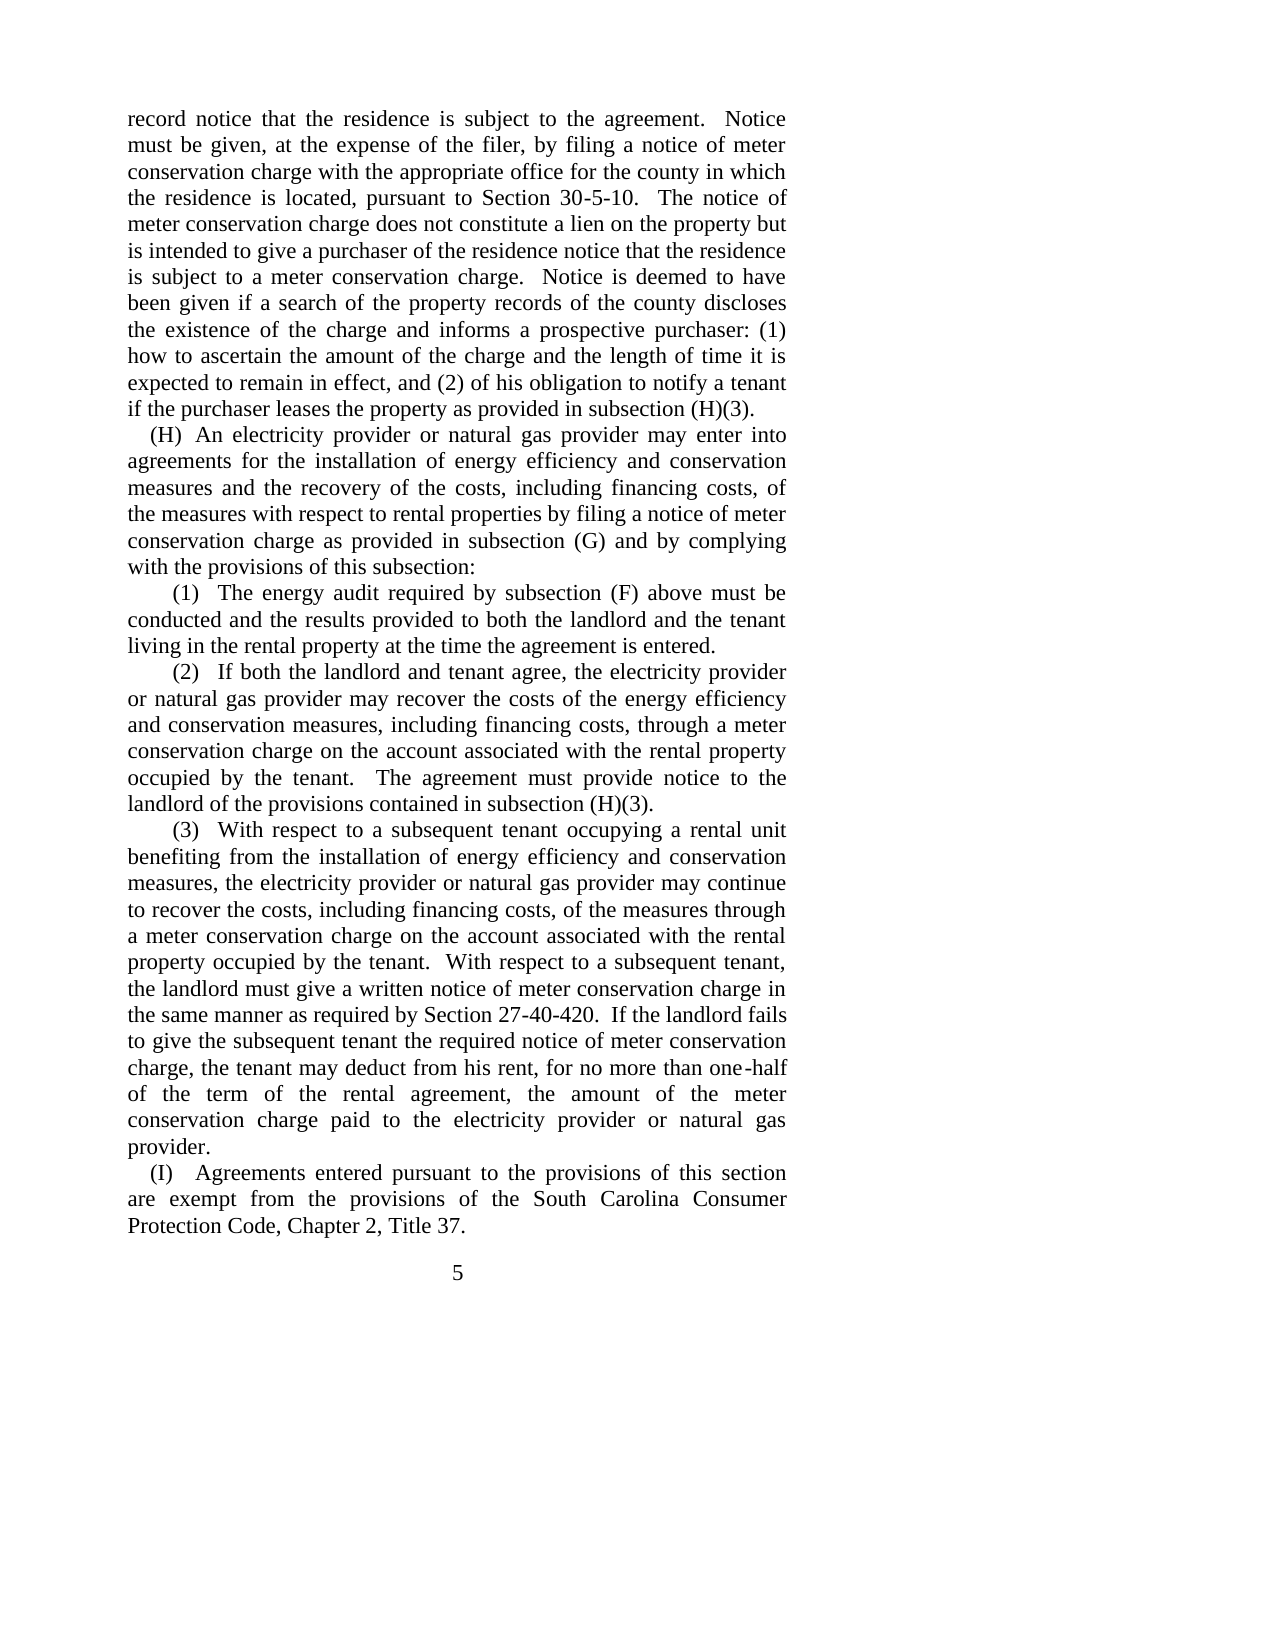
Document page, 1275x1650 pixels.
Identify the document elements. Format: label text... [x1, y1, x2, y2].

text (H) An electricity provider or natural gas provider may enter into agreements for the installation of energy efficiency and conservation measures and the recovery of the costs, including financing costs, of the measures with respect to rental properties by filing a notice of meter conservation charge as provided in subsection (G) and by complying with the provisions of this subsection: [127, 421, 787, 579]
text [127, 105, 787, 421]
text (3) With respect to a subsequent tenant occupying a rental unit benefiting from the installation of energy efficiency and conservation measures, the electricity provider or natural gas provider may continue to recover the costs, including financing costs, of the measures through a meter conservation charge on the account associated with the rental property occupied by the tenant. With respect to a subsequent tenant, the landlord must give a written notice of meter conservation charge in the same manner as required by Section 27-40-420. If the landlord fails to give the subsequent tenant the required notice of meter conservation charge, the tenant may deduct from his rent, for no more than one-half of the term of the rental agreement, the amount of the meter conservation charge paid to the electricity provider or natural gas provider. [127, 817, 787, 1159]
text (I) Agreements entered pursuant to the provisions of this section are exempt from the provisions of the South Carolina Consumer Protection Code, Chapter 2, Title 37. [127, 1159, 787, 1238]
text (2) If both the landlord and tenant agree, the electricity provider or natural gas provider may recover the costs of the energy efficiency and conservation measures, including financing costs, through a meter conservation charge on the account associated with the rental property occupied by the tenant. The agreement must provide notice to the landlord of the provisions contained in subsection (H)(3). [127, 658, 787, 817]
text (1) The energy audit required by subsection (F) above must be conducted and the results provided to both the landlord and the tenant living in the rental property at the time the agreement is entered. [127, 579, 787, 658]
